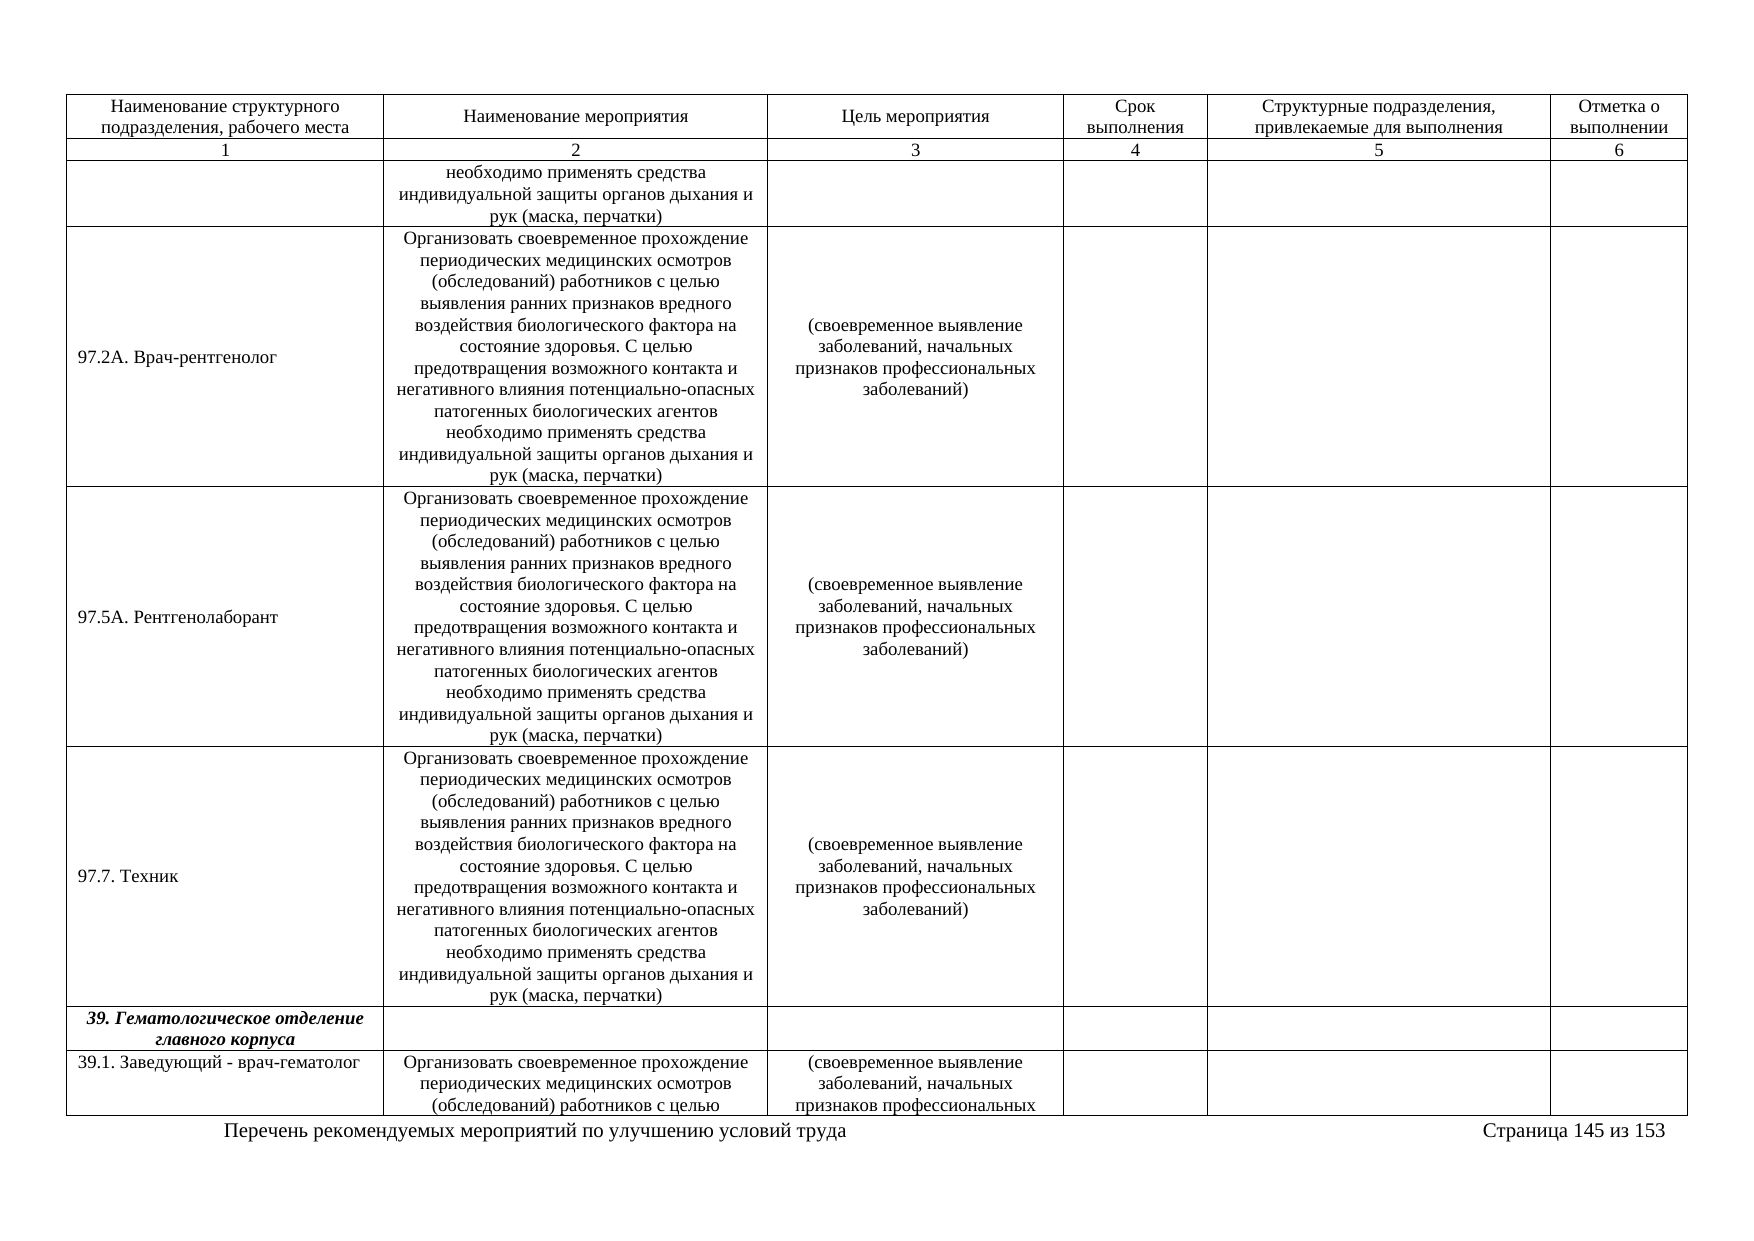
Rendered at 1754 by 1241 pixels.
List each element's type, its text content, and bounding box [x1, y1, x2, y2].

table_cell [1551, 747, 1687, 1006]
table_header Структурные подразделения, привлекаемые для выполнения [1208, 95, 1550, 138]
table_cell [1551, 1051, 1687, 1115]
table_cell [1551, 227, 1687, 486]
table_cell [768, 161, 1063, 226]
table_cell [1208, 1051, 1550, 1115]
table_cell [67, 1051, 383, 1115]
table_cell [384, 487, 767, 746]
table_header Срок выполнения [1064, 95, 1207, 138]
table_cell 2 [384, 139, 767, 160]
table_cell 5 [1208, 139, 1550, 160]
table_cell 1 [67, 139, 383, 160]
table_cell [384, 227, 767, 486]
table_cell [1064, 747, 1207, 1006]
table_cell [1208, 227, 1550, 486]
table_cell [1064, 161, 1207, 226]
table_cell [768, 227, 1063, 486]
table_cell 3 [768, 139, 1063, 160]
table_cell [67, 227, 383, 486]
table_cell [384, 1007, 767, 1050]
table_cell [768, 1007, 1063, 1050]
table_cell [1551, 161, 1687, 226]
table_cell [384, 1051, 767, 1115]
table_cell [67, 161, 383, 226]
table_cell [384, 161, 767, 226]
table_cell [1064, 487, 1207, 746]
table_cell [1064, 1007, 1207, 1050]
table_cell 4 [1064, 139, 1207, 160]
table_header Цель мероприятия [768, 95, 1063, 138]
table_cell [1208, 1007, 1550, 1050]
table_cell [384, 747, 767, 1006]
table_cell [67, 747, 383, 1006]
table_cell 6 [1551, 139, 1687, 160]
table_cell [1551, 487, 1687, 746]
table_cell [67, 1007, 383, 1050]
table_header Наименование структурного подразделения, рабочего места [67, 95, 383, 138]
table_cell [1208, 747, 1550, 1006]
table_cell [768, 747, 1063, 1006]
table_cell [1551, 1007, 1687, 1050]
table_header Отметка о выполнении [1551, 95, 1687, 138]
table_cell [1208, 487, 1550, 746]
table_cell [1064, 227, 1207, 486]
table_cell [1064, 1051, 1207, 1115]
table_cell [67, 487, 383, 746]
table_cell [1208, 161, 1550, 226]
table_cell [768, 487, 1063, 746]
table_header Наименование мероприятия [384, 95, 767, 138]
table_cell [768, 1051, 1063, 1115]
